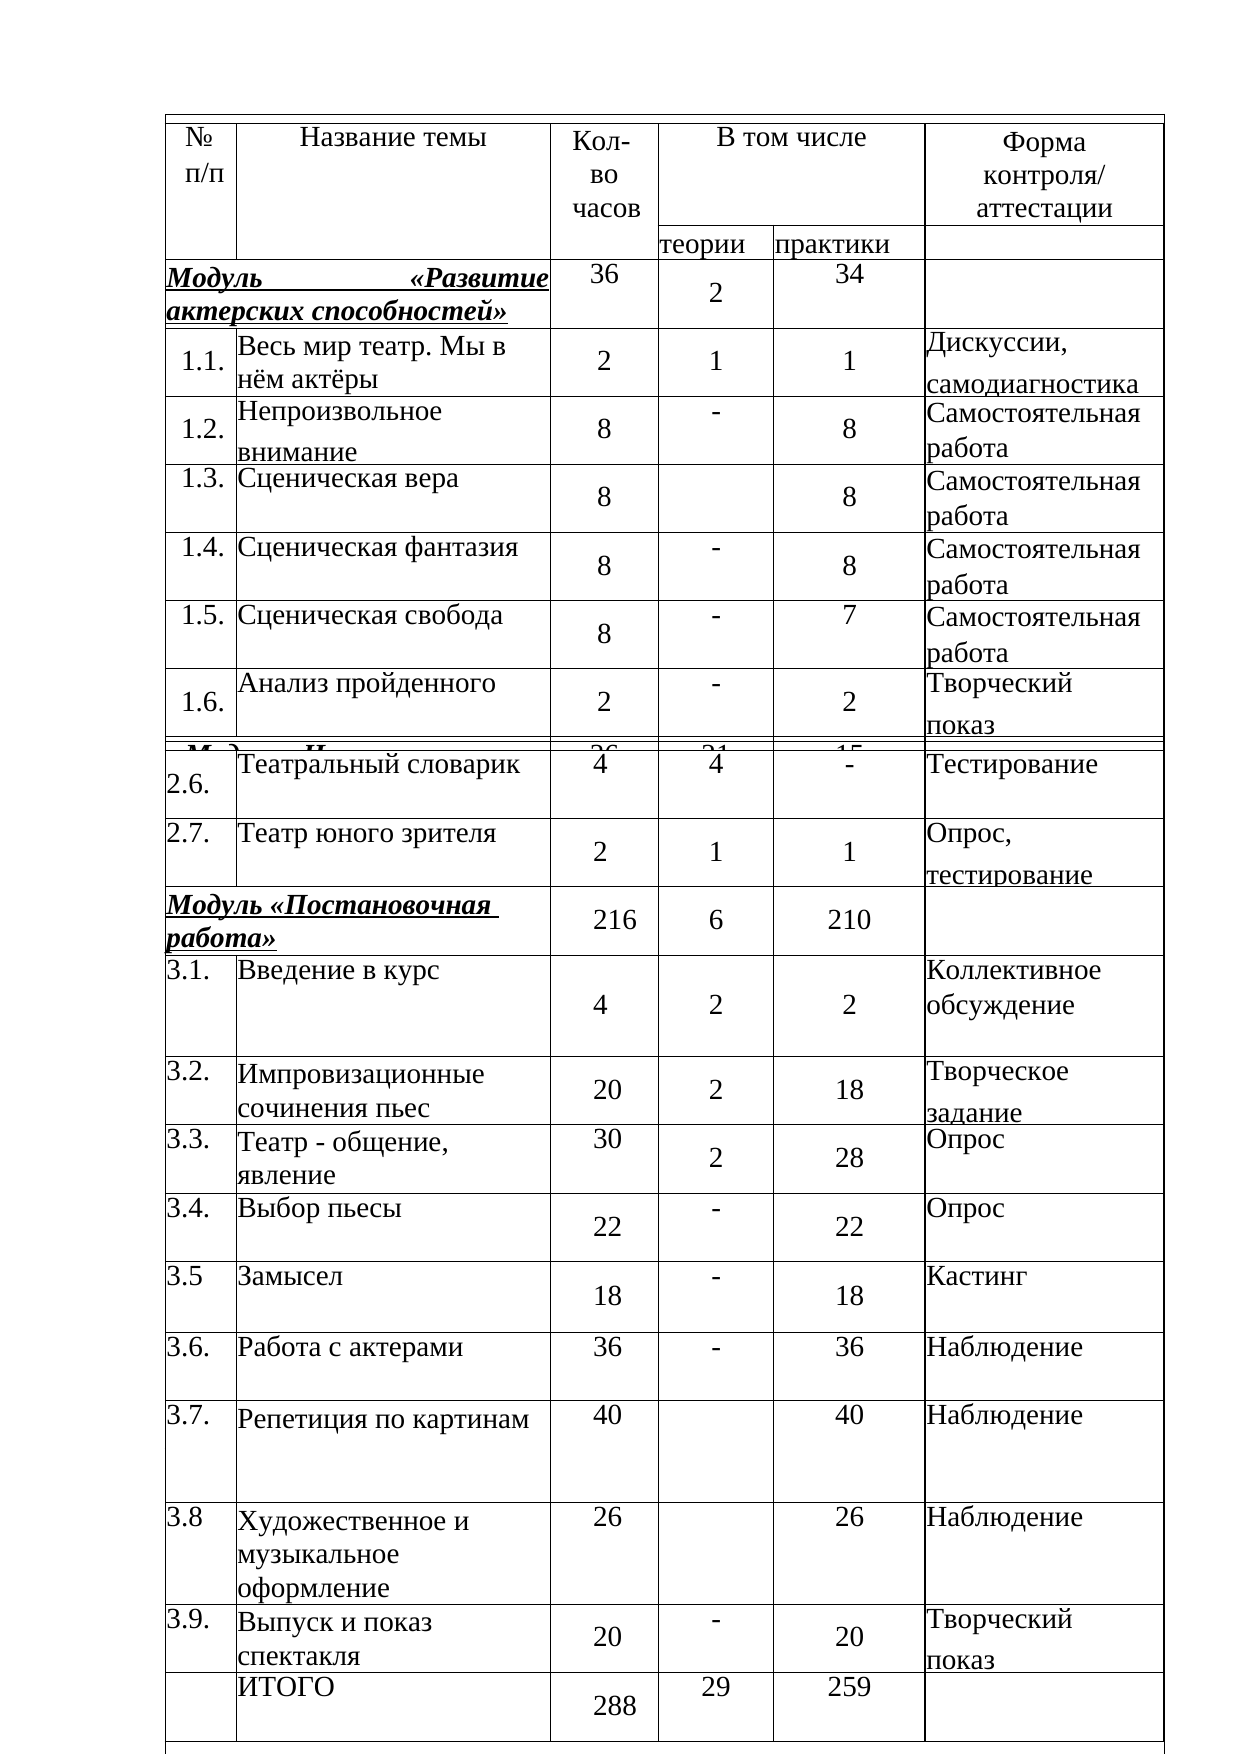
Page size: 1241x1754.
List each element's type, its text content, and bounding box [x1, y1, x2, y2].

table_cell [926, 1673, 1163, 1741]
table_cell 1 [774, 819, 924, 886]
table_cell Наблюдение [926, 1333, 1163, 1400]
table_cell 36 [551, 260, 658, 327]
table_cell 1.5. [166, 601, 236, 668]
table_cell 20 [551, 1605, 658, 1672]
table_cell 2 [659, 956, 773, 1056]
table_cell 259 [774, 1673, 924, 1741]
table_cell Сценическая свобода [237, 601, 550, 668]
table_cell Анализ пройденного [237, 669, 550, 736]
table_cell Кастинг [926, 1262, 1163, 1332]
table_cell [926, 226, 1163, 259]
table_cell 8 [774, 465, 924, 532]
table_cell Творческий показ [926, 669, 1163, 736]
table_cell ИТОГО [237, 1673, 550, 1741]
table_cell Театр юного зрителя [237, 819, 550, 886]
table_cell 3.7. [166, 1401, 236, 1502]
table_cell [926, 260, 1163, 327]
table_cell [166, 1673, 236, 1741]
table_cell - [659, 1333, 773, 1400]
table_cell [659, 1503, 773, 1604]
table_cell 216 [551, 887, 658, 955]
table_cell 1.3. [166, 465, 236, 532]
table_cell 22 [774, 1194, 924, 1261]
table_cell 2.7. [166, 819, 236, 886]
table_header - [774, 751, 924, 818]
table_cell 2 [659, 260, 773, 327]
table_cell [659, 1401, 773, 1502]
table_cell 36 [551, 1333, 658, 1400]
table_cell - [659, 1262, 773, 1332]
table_cell - [659, 397, 773, 463]
table_cell Весь мир театр. Мы в нём актёры [237, 329, 550, 396]
table_cell - [659, 1194, 773, 1261]
table_cell 8 [551, 533, 658, 600]
table_cell практики [774, 226, 924, 259]
table_cell [659, 465, 773, 532]
table_cell Опрос, тестирование [926, 819, 1163, 886]
table_cell - [659, 601, 773, 668]
table_cell [926, 742, 1163, 750]
table_header Тестирование [926, 751, 1163, 818]
table_cell Модуль «Развитие актерских способностей» [166, 260, 550, 327]
table_cell Творческое задание [926, 1057, 1163, 1124]
table_cell 20 [774, 1605, 924, 1672]
table_cell 8 [774, 397, 924, 463]
table_cell Репетиция по картинам [237, 1401, 550, 1502]
table_cell 2 [774, 669, 924, 736]
table_cell 28 [774, 1125, 924, 1193]
table_cell Введение в курс [237, 956, 550, 1056]
table_cell 40 [774, 1401, 924, 1502]
table_cell 18 [774, 1262, 924, 1332]
table_cell 26 [774, 1503, 924, 1604]
table_cell 3.1. [166, 956, 236, 1056]
table_cell 20 [551, 1057, 658, 1124]
table_cell 1.2. [166, 397, 236, 463]
table_cell 1 [659, 329, 773, 396]
table_cell 1 [659, 819, 773, 886]
table_cell - [659, 669, 773, 736]
table_cell 2 [551, 819, 658, 886]
table_cell Дискуссии, самодиагностика [926, 329, 1163, 396]
table_cell 3.4. [166, 1194, 236, 1261]
table_cell 30 [551, 1125, 658, 1193]
table_cell - [659, 1605, 773, 1672]
table_header № п/п [166, 124, 236, 259]
table_cell 288 [551, 1673, 658, 1741]
table_cell 2 [659, 1125, 773, 1193]
table_cell Театр - общение, явление [237, 1125, 550, 1193]
table_cell 29 [659, 1673, 773, 1741]
table_cell Выбор пьесы [237, 1194, 550, 1261]
table_cell 3.6. [166, 1333, 236, 1400]
table_cell Модуль «Постановочная работа» [166, 887, 550, 955]
table_cell 3.3. [166, 1125, 236, 1193]
table_cell 1.6. [166, 669, 236, 736]
table_cell 2 [659, 1057, 773, 1124]
table_cell Опрос [926, 1125, 1163, 1193]
table_cell 3.9. [166, 1605, 236, 1672]
table_header Название темы [237, 124, 550, 259]
table_cell 3.8 [166, 1503, 236, 1604]
table_cell Выпуск и показ спектакля [237, 1605, 550, 1672]
table_header Кол- во часов [551, 124, 658, 259]
table_cell теории [659, 226, 773, 259]
table_cell 8 [774, 533, 924, 600]
table_cell 6 [659, 887, 773, 955]
table_cell 210 [774, 887, 924, 955]
table_cell 7 [774, 601, 924, 668]
table_header В том числе [659, 124, 924, 224]
table_cell - [659, 533, 773, 600]
table_header 2.6. [166, 751, 236, 818]
table_header Театральный словарик [237, 751, 550, 818]
table_cell Работа с актерами [237, 1333, 550, 1400]
table_header 4 [659, 751, 773, 818]
table_cell Наблюдение [926, 1503, 1163, 1604]
table_cell Сценическая фантазия [237, 533, 550, 600]
table_cell 1.1. [166, 329, 236, 396]
table_cell 40 [551, 1401, 658, 1502]
table_cell Самостоятельная работа [926, 465, 1163, 532]
table_cell 3.2. [166, 1057, 236, 1124]
table_cell Творческий показ [926, 1605, 1163, 1672]
table_cell 22 [551, 1194, 658, 1261]
table_cell 1 [774, 329, 924, 396]
table_cell Непроизвольное внимание [237, 397, 550, 463]
table_cell 18 [551, 1262, 658, 1332]
table_header Форма контроля/ аттестации [926, 124, 1163, 224]
table_cell [926, 737, 1163, 741]
table_cell 26 [551, 1503, 658, 1604]
table_cell 3.5 [166, 1262, 236, 1332]
table_cell Сценическая вера [237, 465, 550, 532]
table_cell 8 [551, 601, 658, 668]
table_cell [926, 887, 1163, 955]
table_cell Замысел [237, 1262, 550, 1332]
table_cell 2 [551, 669, 658, 736]
table_cell 2 [774, 956, 924, 1056]
table_cell 8 [551, 465, 658, 532]
table_cell Самостоятельная работа [926, 601, 1163, 668]
table_cell 36 [774, 1333, 924, 1400]
table_cell 1.4. [166, 533, 236, 600]
table_cell Коллективное обсуждение [926, 956, 1163, 1056]
table_cell 4 [551, 956, 658, 1056]
table_cell Самостоятельная работа [926, 533, 1163, 600]
table_cell 34 [774, 260, 924, 327]
table_cell 18 [774, 1057, 924, 1124]
table_header 4 [551, 751, 658, 818]
table_cell Художественное и музыкальное оформление [237, 1503, 550, 1604]
table_cell Самостоятельная работа [926, 397, 1163, 463]
table_cell 8 [551, 397, 658, 463]
table_cell 2 [551, 329, 658, 396]
table_cell Импровизационные сочинения пьес [237, 1057, 550, 1124]
table_cell Опрос [926, 1194, 1163, 1261]
table_cell Наблюдение [926, 1401, 1163, 1502]
